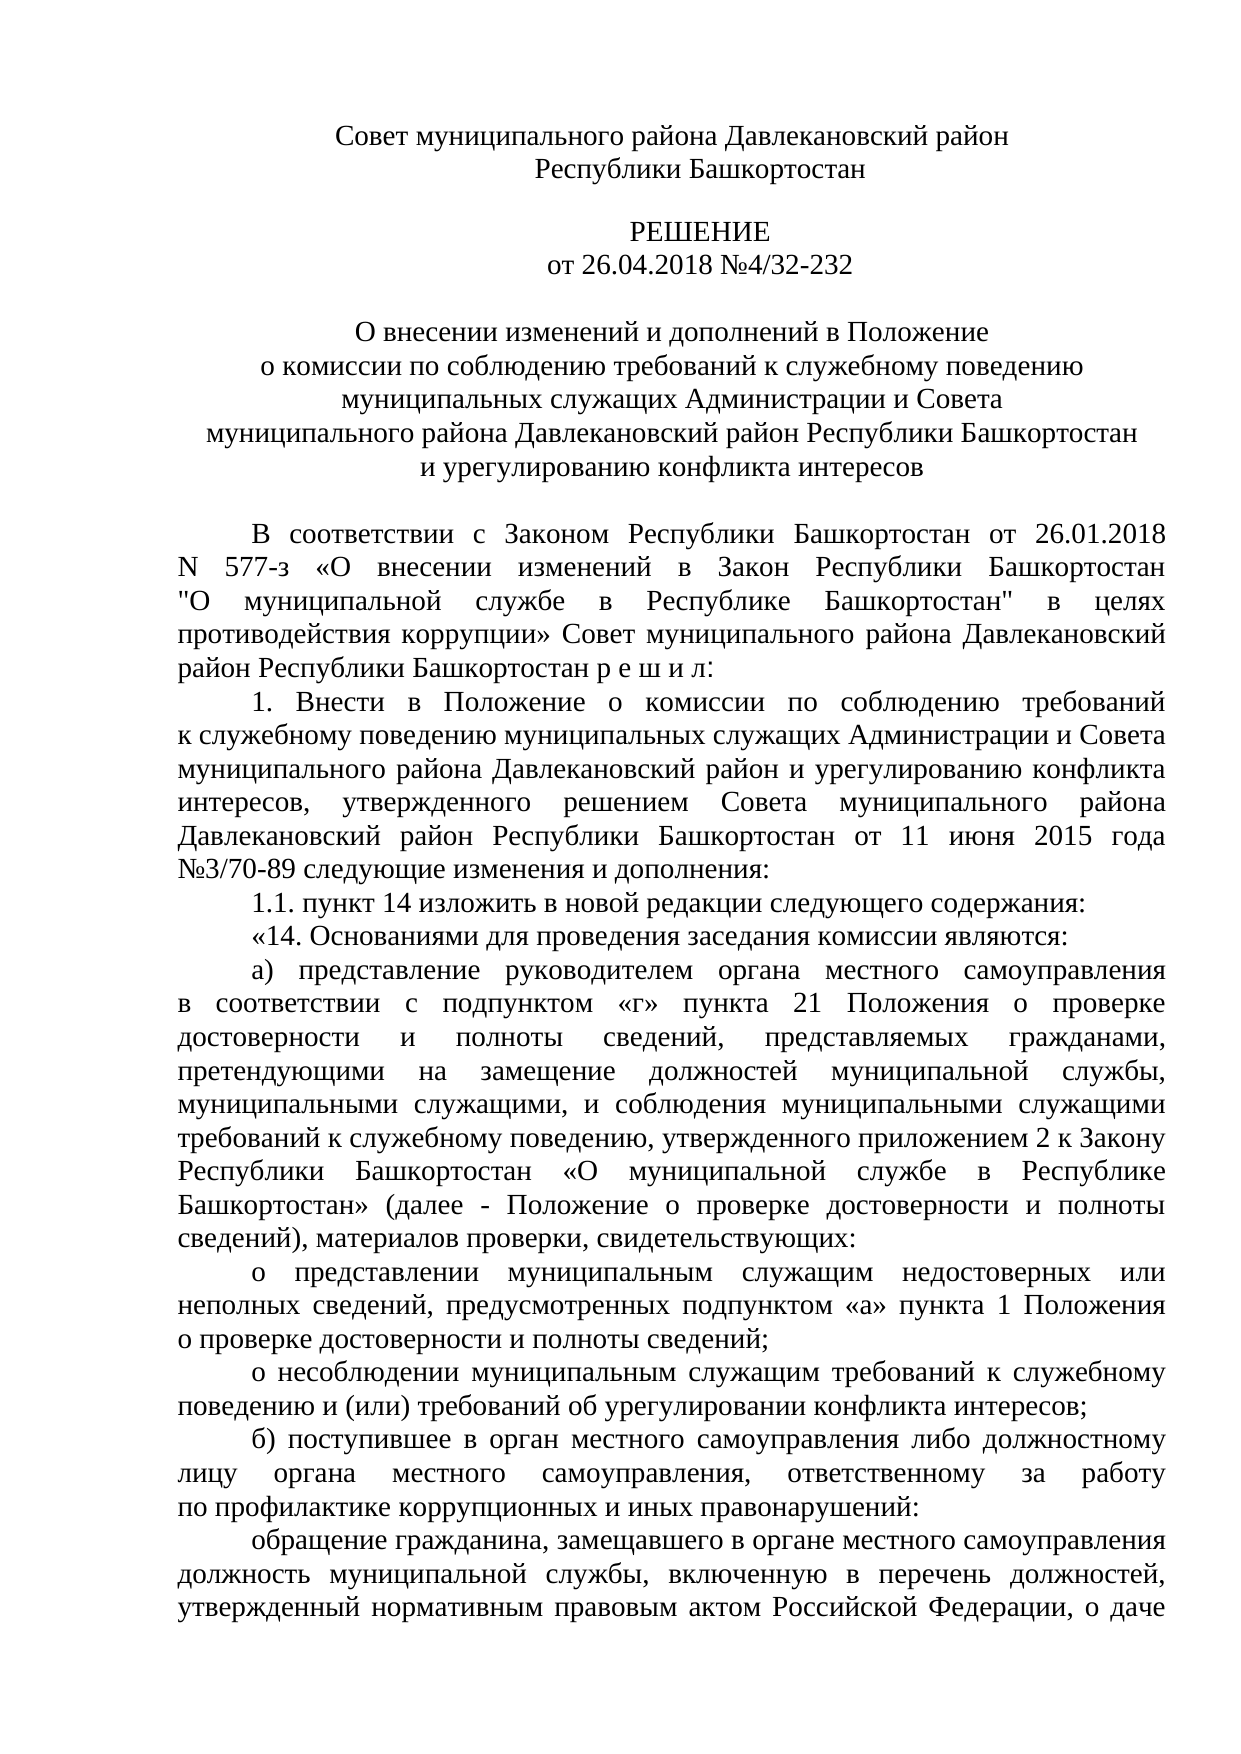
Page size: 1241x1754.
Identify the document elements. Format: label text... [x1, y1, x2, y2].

text 1.1. пункт 14 изложить в новой редакции следующего содержания: [177, 885, 1167, 918]
text о несоблюдении муниципальным служащим требований к служебному поведению и (или) требований об урегулировании конфликта интересов; [177, 1354, 1167, 1422]
text б) поступившее в орган местного самоуправления либо должностному лицу органа местного самоуправления, ответственному за работу по профилактике коррупционных и иных правонарушений: [177, 1422, 1167, 1522]
text О внесении изменений и дополнений в Положение [177, 314, 1167, 348]
title Республики Башкортостан [177, 152, 1167, 185]
title РЕШЕНИЕ [177, 214, 1167, 247]
text 1. Внести в Положение о комиссии по соблюдению требований к служебному поведению муниципальных служащих Администрации и Совета муниципального района Давлекановский район и урегулированию конфликта интересов, утвержденного решением Совета муниципального района Давлекановский район Республики Башкортостан от 11 июня 2015 года №3/70-89 следующие изменения и дополнения: [177, 684, 1167, 885]
title от 26.04.2018 №4/32-232 [177, 247, 1167, 281]
text а) представление руководителем органа местного самоуправления в соответствии с подпунктом «г» пункта 21 Положения о проверке достоверности и полноты сведений, представляемых гражданами, претендующими на замещение должностей муниципальной службы, муниципальными служащими, и соблюдения муниципальными служащими требований к служебному поведению, утвержденного приложением 2 к Закону Республики Башкортостан «О муниципальной службе в Республике Башкортостан» (далее - Положение о проверке достоверности и полноты сведений), материалов проверки, свидетельствующих: [177, 952, 1167, 1254]
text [177, 1522, 1167, 1623]
text «14. Основаниями для проведения заседания комиссии являются: [177, 918, 1167, 952]
text и урегулированию конфликта интересов [177, 449, 1167, 482]
text о комиссии по соблюдению требований к служебному поведению [177, 348, 1167, 382]
text муниципальных служащих Администрации и Совета [177, 382, 1167, 415]
text муниципального района Давлекановский район Республики Башкортостан [177, 415, 1167, 449]
title Совет муниципального района Давлекановский район [177, 118, 1167, 152]
text В соответствии с Законом Республики Башкортостан от 26.01.2018 N 577-з «О внесении изменений в Закон Республики Башкортостан "О муниципальной службе в Республике Башкортостан" в целях противодействия коррупции» Совет муниципального района Давлекановский район Республики Башкортостан р е ш и л: [177, 516, 1167, 684]
text о представлении муниципальным служащим недостоверных или неполных сведений, предусмотренных подпунктом «а» пункта 1 Положения о проверке достоверности и полноты сведений; [177, 1254, 1167, 1354]
